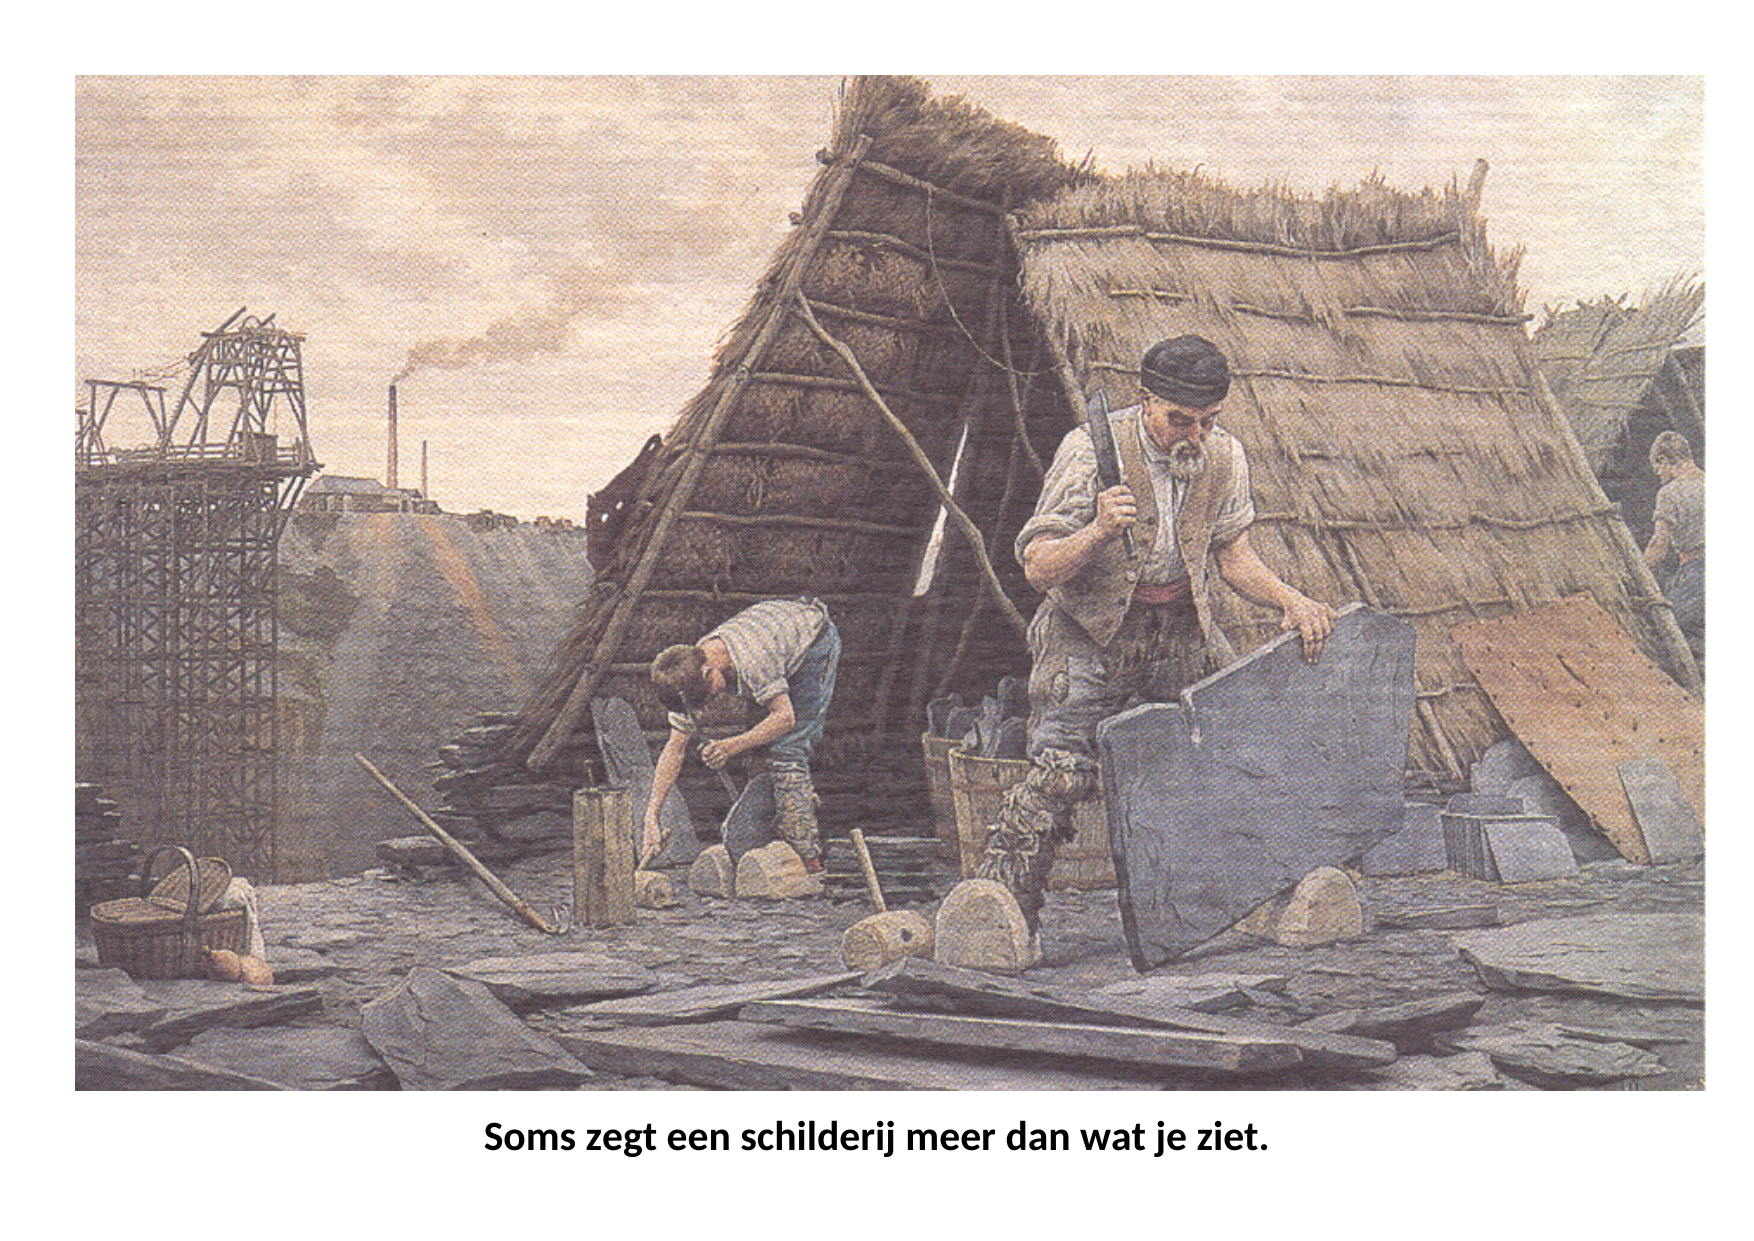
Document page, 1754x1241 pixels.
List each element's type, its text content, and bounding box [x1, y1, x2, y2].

text Soms zegt een schilderij meer dan wat je ziet. [75, 1109, 1679, 1160]
picture [75, 75, 1710, 1091]
